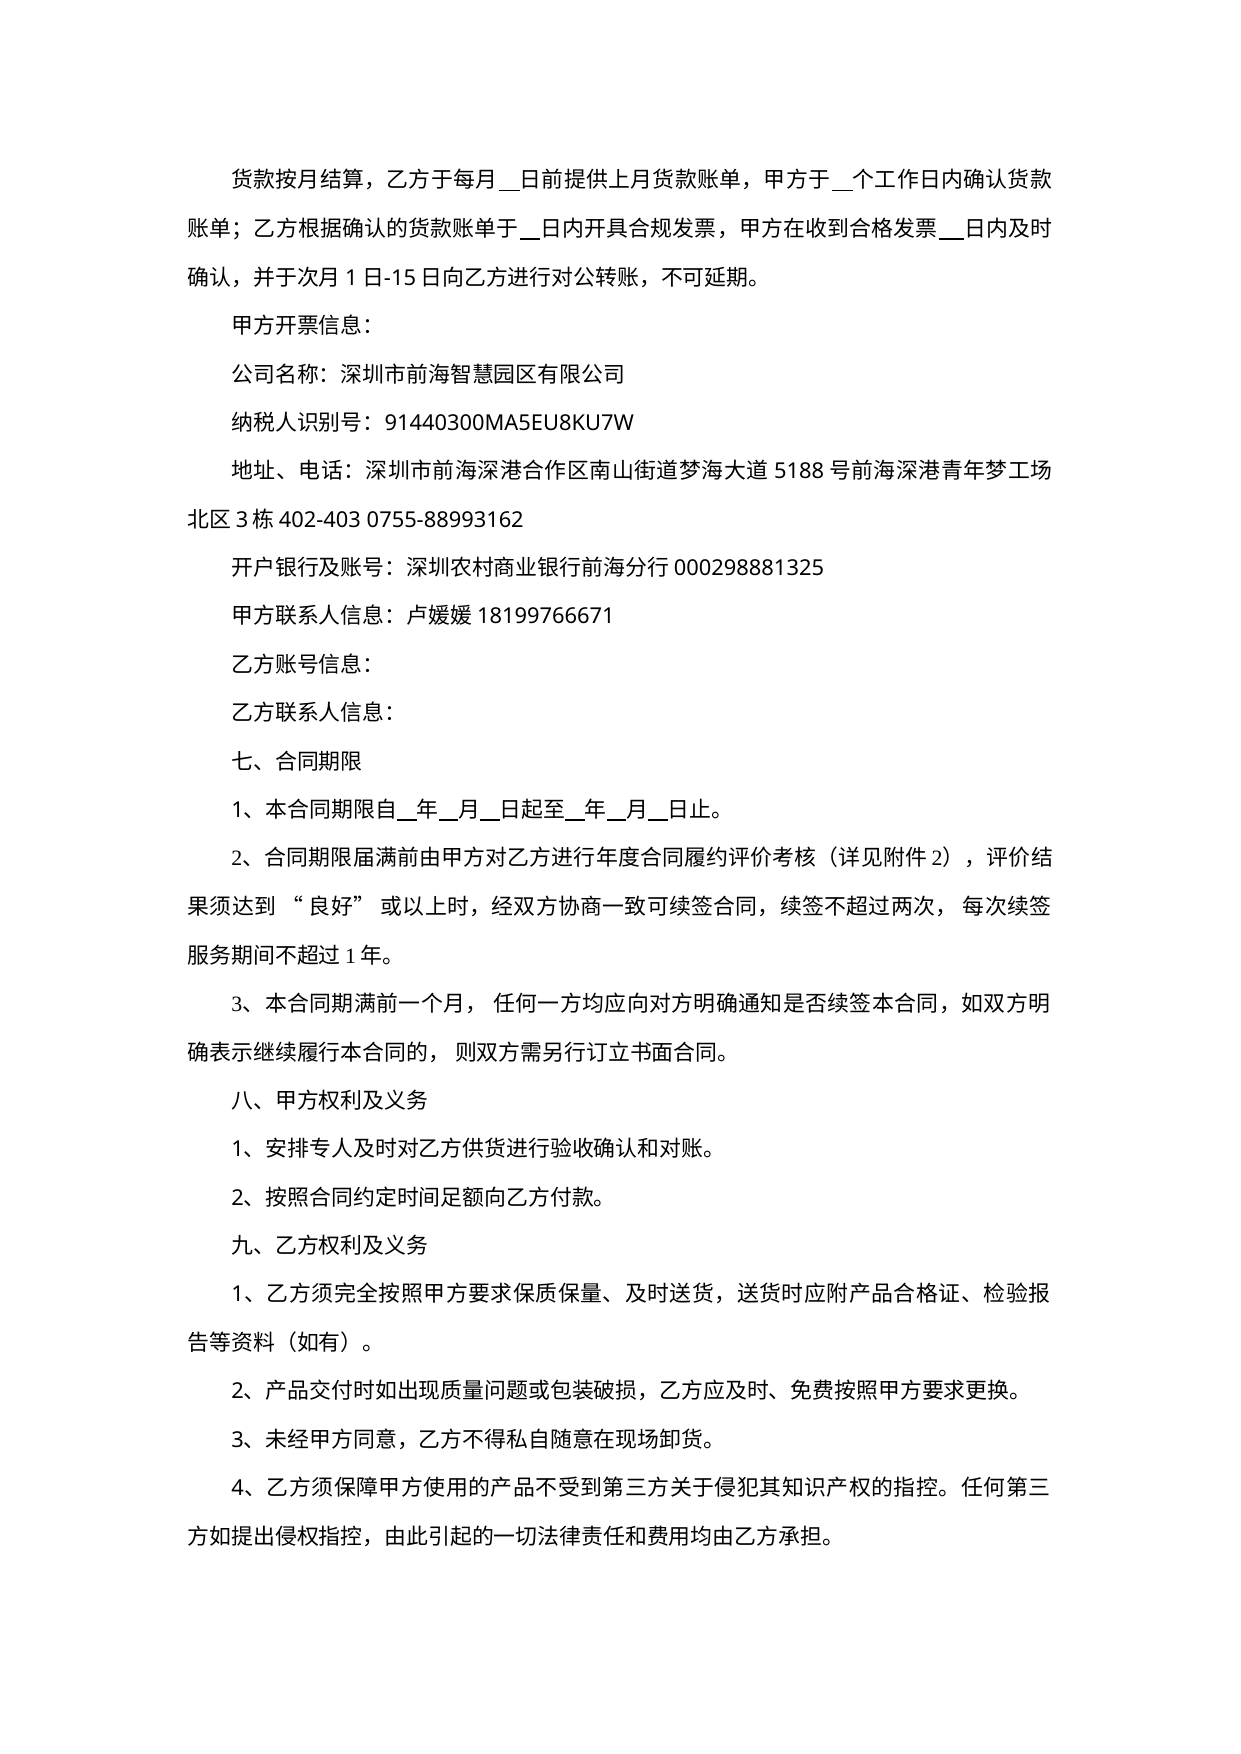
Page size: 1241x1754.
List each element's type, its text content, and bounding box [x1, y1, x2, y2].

text 地址、电话：深圳市前海深港合作区南山街道梦海大道5188号前海深港青年梦工场北区3栋402-403 0755-88993162 [187, 453, 1053, 534]
text 1、乙方须完全按照甲方要求保质保量、及时送货，送货时应附产品合格证、检验报告等资料（如有）。 [187, 1276, 1053, 1357]
text 八、甲方权利及义务 [187, 1083, 1053, 1115]
text 3、未经甲方同意，乙方不得私自随意在现场卸货。 [187, 1422, 1053, 1454]
text 4、乙方须保障甲方使用的产品不受到第三方关于侵犯其知识产权的指控。任何第三方如提出侵权指控，由此引起的一切法律责任和费用均由乙方承担。 [187, 1470, 1053, 1551]
text 乙方联系人信息： [187, 695, 1053, 727]
text 甲方联系人信息：卢媛媛 18199766671 [187, 598, 1053, 631]
text 3、本合同期满前一个月， 任何一方均应向对方明确通知是否续签本合同，如双方明确表示继续履行本合同的， 则双方需另行订立书面合同。 [187, 986, 1053, 1067]
text 货款按月结算，乙方于每月 日前提供上月货款账单，甲方于 个工作日内确认货款账单；乙方根据确认的货款账单于 日内开具合规发票，甲方在收到合格发票 日内及时确认，并于次月1日-15日向乙方进行对公转账，不可延期。 [187, 162, 1053, 292]
text 2、合同期限届满前由甲方对乙方进行年度合同履约评价考核（详见附件2），评价结果须达到 “ 良好” 或以上时，经双方协商一致可续签合同，续签不超过两次， 每次续签服务期间不超过1年。 [187, 840, 1053, 970]
text 公司名称：深圳市前海智慧园区有限公司 [187, 356, 1053, 389]
text 2、按照合同约定时间足额向乙方付款。 [187, 1179, 1053, 1212]
text 2、产品交付时如出现质量问题或包装破损，乙方应及时、免费按照甲方要求更换。 [187, 1373, 1053, 1406]
text 纳税人识别号：91440300MA5EU8KU7W [187, 404, 1053, 437]
text 开户银行及账号：深圳农村商业银行前海分行 000298881325 [187, 550, 1053, 582]
text 乙方账号信息： [187, 647, 1053, 679]
text 1、本合同期限自 年 月 日起至 年 月 日止。 [187, 792, 1053, 824]
text 七、合同期限 [187, 743, 1053, 776]
text 1、安排专人及时对乙方供货进行验收确认和对账。 [187, 1131, 1053, 1164]
text 九、乙方权利及义务 [187, 1228, 1053, 1260]
text 甲方开票信息： [187, 308, 1053, 340]
